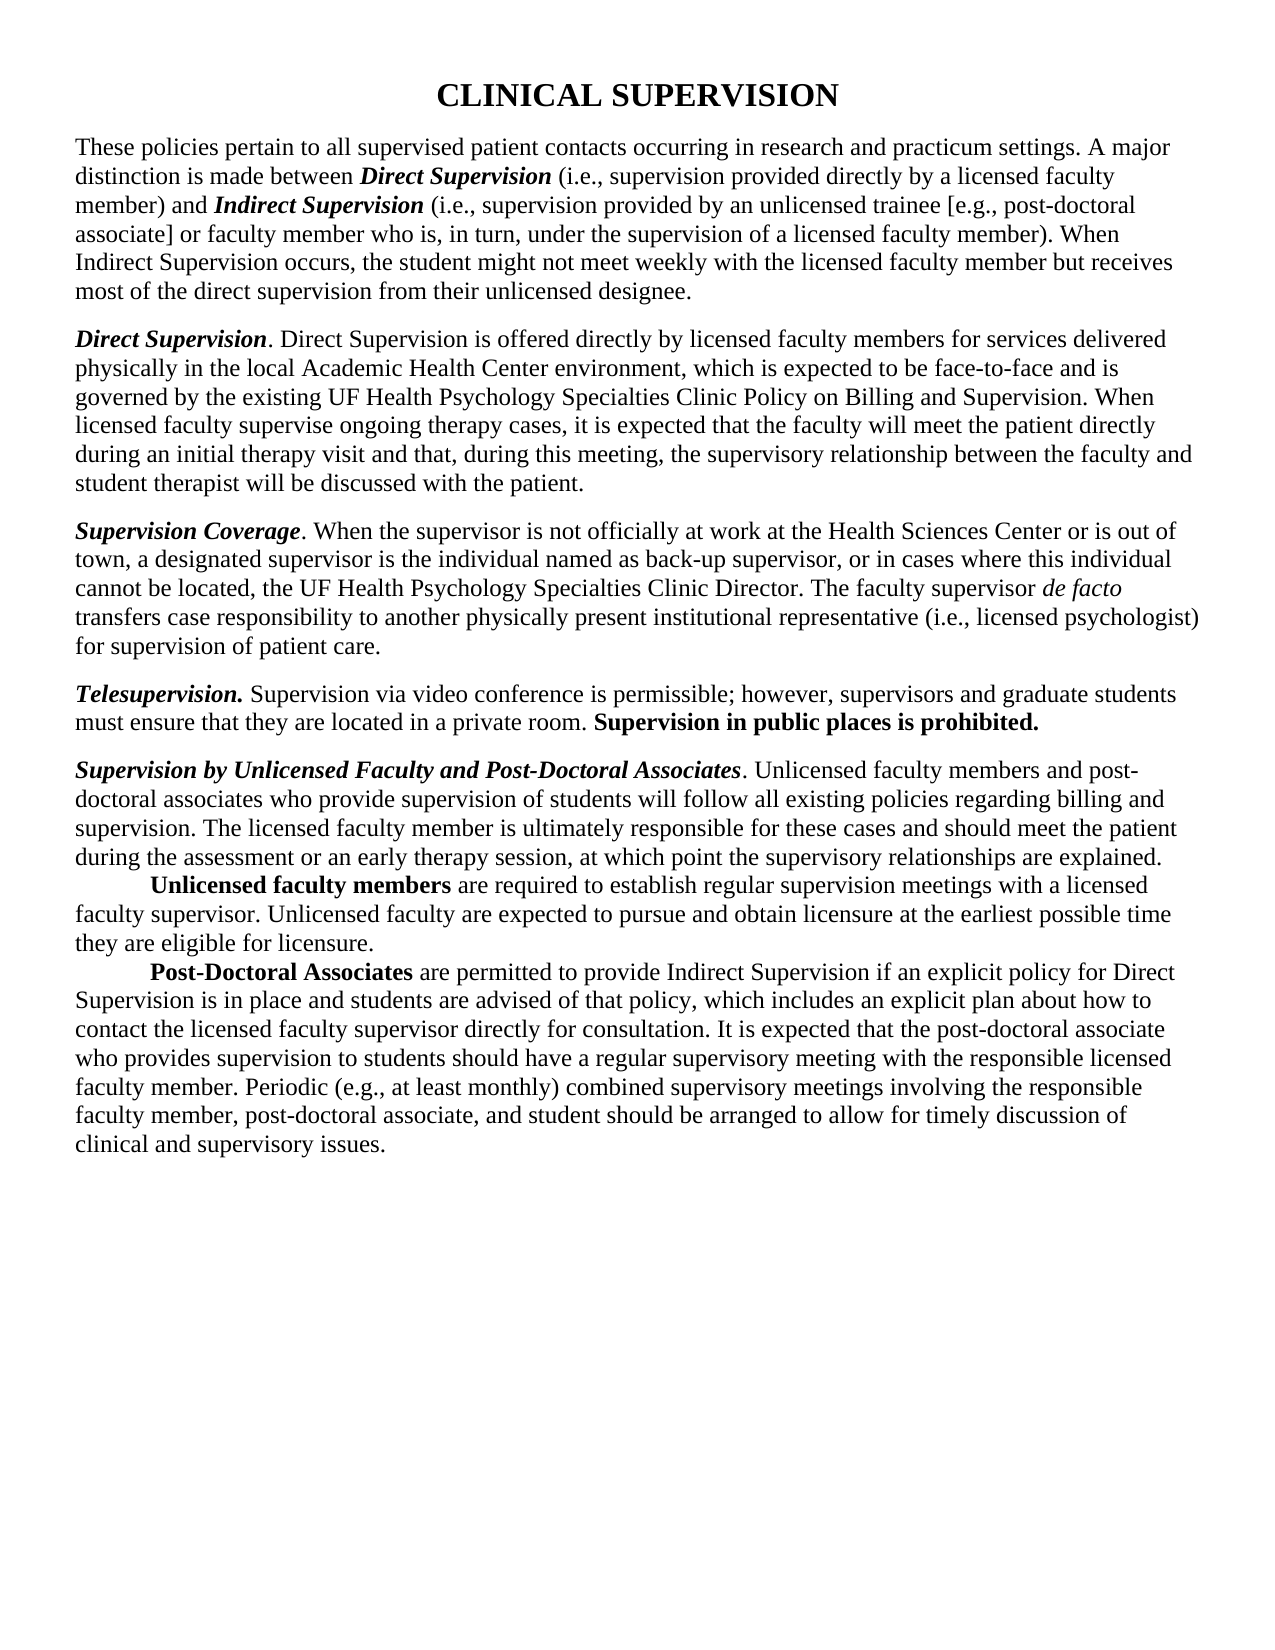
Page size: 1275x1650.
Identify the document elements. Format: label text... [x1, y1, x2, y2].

text Direct Supervision. Direct Supervision is offered directly by licensed faculty members for services delivered physically in the local Academic Health Center environment, which is expected to be face-to-face and is governed by the existing UF Health Psychology Specialties Clinic Policy on Billing and Supervision. When licensed faculty supervise ongoing therapy cases, it is expected that the faculty will meet the patient directly during an initial therapy visit and that, during this meeting, the supervisory relationship between the faculty and student therapist will be discussed with the patient. [75, 324, 1200, 497]
subtitle CLINICAL Supervision [75, 75, 1200, 113]
text These policies pertain to all supervised patient contacts occurring in research and practicum settings. A major distinction is made between Direct Supervision (i.e., supervision provided directly by a licensed faculty member) and Indirect Supervision (i.e., supervision provided by an unlicensed trainee [e.g., post-doctoral associate] or faculty member who is, in turn, under the supervision of a licensed faculty member). When Indirect Supervision occurs, the student might not meet weekly with the licensed faculty member but receives most of the direct supervision from their unlicensed designee. [75, 132, 1200, 305]
text Post-Doctoral Associates are permitted to provide Indirect Supervision if an explicit policy for Direct Supervision is in place and students are advised of that policy, which includes an explicit plan about how to contact the licensed faculty supervisor directly for consultation. It is expected that the post-doctoral associate who provides supervision to students should have a regular supervisory meeting with the responsible licensed faculty member. Periodic (e.g., at least monthly) combined supervisory meetings involving the responsible faculty member, post-doctoral associate, and student should be arranged to allow for timely discussion of clinical and supervisory issues. [75, 957, 1200, 1158]
text Supervision by Unlicensed Faculty and Post-Doctoral Associates. Unlicensed faculty members and post-doctoral associates who provide supervision of students will follow all existing policies regarding billing and supervision. The licensed faculty member is ultimately responsible for these cases and should meet the patient during the assessment or an early therapy session, at which point the supervisory relationships are explained. [75, 755, 1200, 870]
text Telesupervision. Supervision via video conference is permissible; however, supervisors and graduate students must ensure that they are located in a private room. Supervision in public places is prohibited. [75, 679, 1200, 736]
text Unlicensed faculty members are required to establish regular supervision meetings with a licensed faculty supervisor. Unlicensed faculty are expected to pursue and obtain licensure at the earliest possible time they are eligible for licensure. [75, 870, 1200, 957]
text Supervision Coverage. When the supervisor is not officially at work at the Health Sciences Center or is out of town, a designated supervisor is the individual named as back-up supervisor, or in cases where this individual cannot be located, the UF Health Psychology Specialties Clinic Director. The faculty supervisor de facto transfers case responsibility to another physically present institutional representative (i.e., licensed psychologist) for supervision of patient care. [75, 516, 1200, 659]
